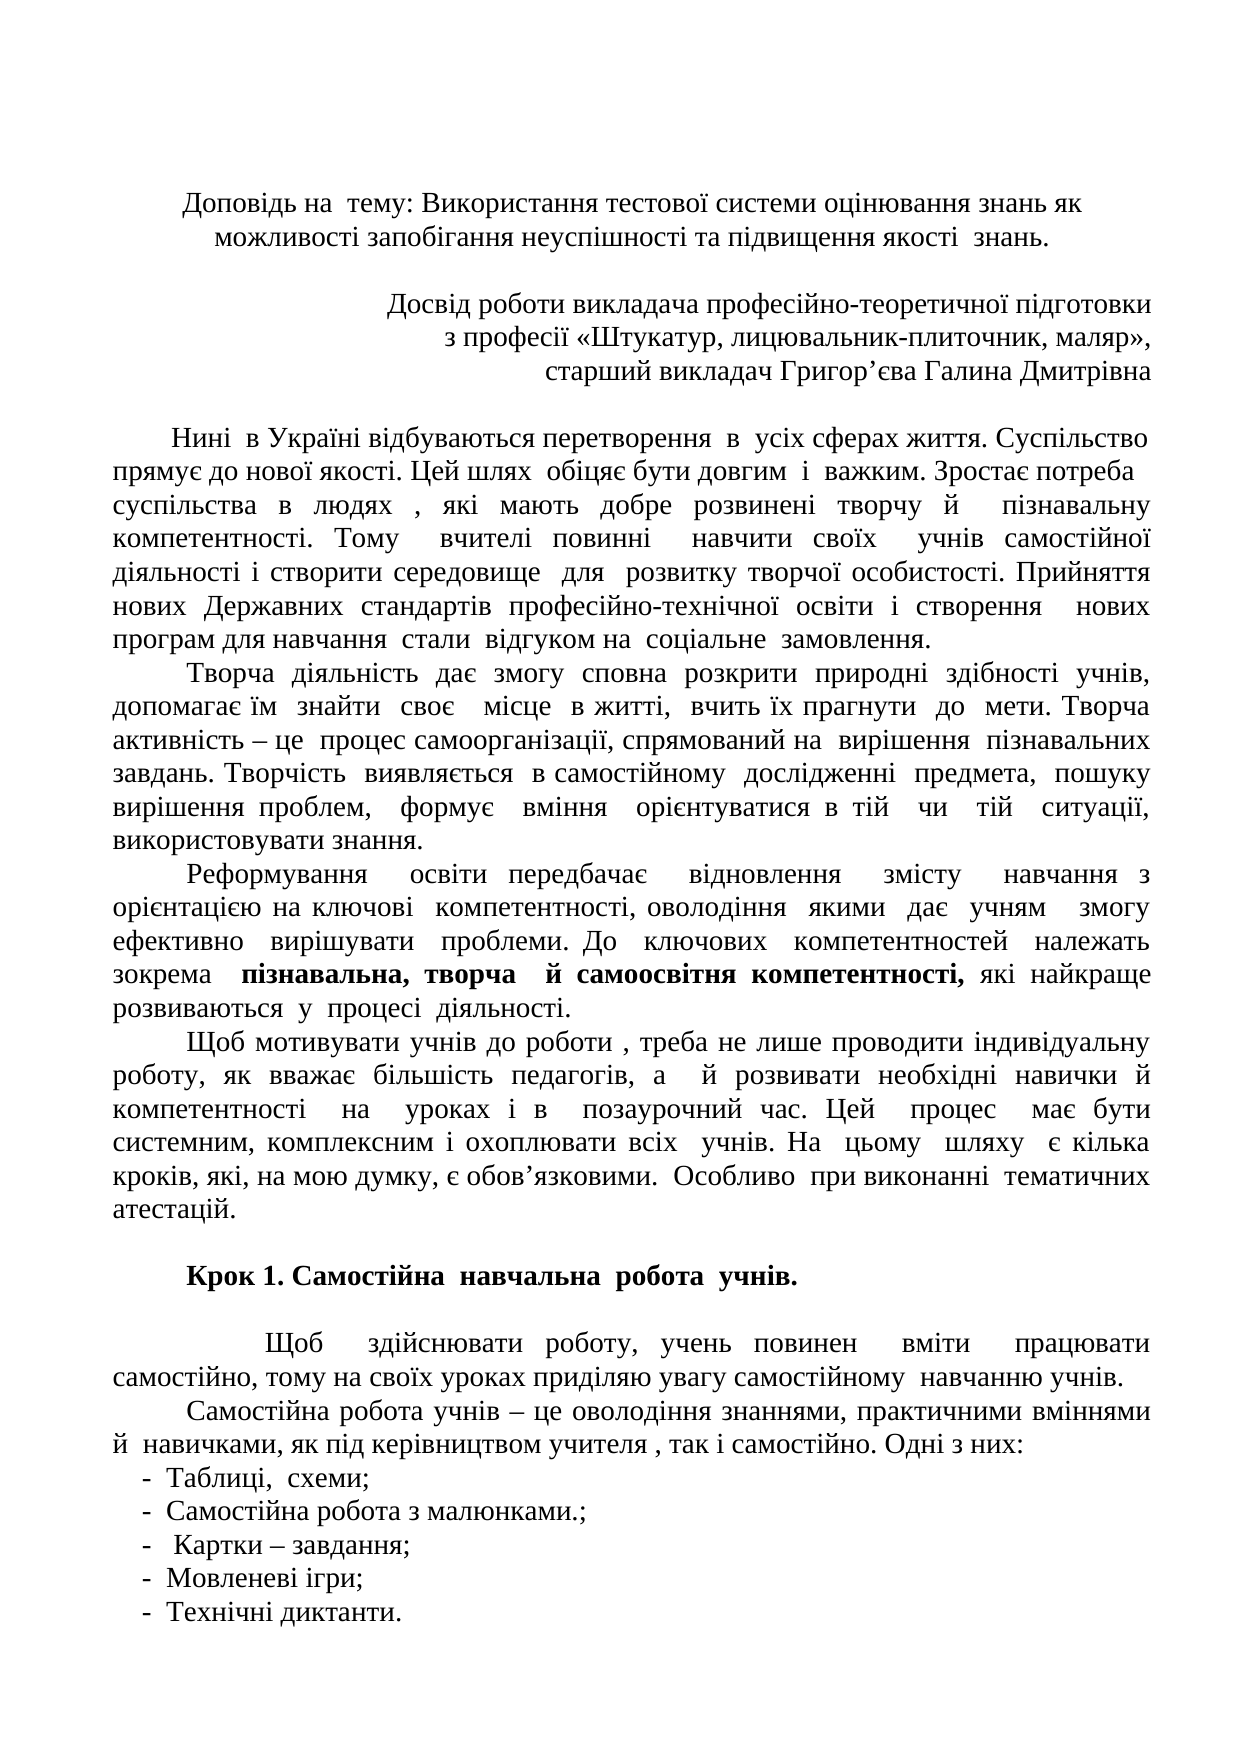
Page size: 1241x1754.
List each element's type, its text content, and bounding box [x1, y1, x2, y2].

text суспільства в людях , які мають добре розвинені творчу й пізнавальну компетентності. Тому вчителі повинні навчити своїх учнів самостійної діяльності і створити середовище для розвитку творчої особистості. Прийняття нових Державних стандартів професійно-технічної освіти і створення нових програм для навчання стали відгуком на соціальне замовлення. [112, 487, 1152, 655]
text - Самостійна робота з малюнками.; [112, 1493, 1152, 1527]
text - Технічні диктанти. [112, 1594, 1152, 1627]
text Щоб мотивувати учнів до роботи , треба не лише проводити індивідуальну роботу, як вважає більшість педагогів, а й розвивати необхідні навички й компетентності на уроках і в позаурочний час. Цей процес має бути системним, комплексним і охоплювати всіх учнів. На цьому шляху є кілька кроків, які, на мою думку, є обов’язковими. Особливо при виконанні тематичних атестацій. [112, 1024, 1152, 1225]
text - Картки – завдання; [112, 1527, 1152, 1560]
text - Мовленеві ігри; [112, 1560, 1152, 1594]
text Щоб здійснювати роботу, учень повинен вміти працювати самостійно, тому на своїх уроках приділяю увагу самостійному навчанню учнів. [112, 1326, 1152, 1393]
text Реформування освіти передбачає відновлення змісту навчання з орієнтацією на ключові компетентності, оволодіння якими дає учням змогу ефективно вирішувати проблеми. До ключових компетентностей належать зокрема пізнавальна, творча й самоосвітня компетентності, які найкраще розвиваються у процесі діяльності. [112, 856, 1152, 1024]
text прямує до нової якості. Цей шлях обіцяє бути довгим і важким. Зростає потреба [112, 453, 1152, 487]
text Крок 1. Самостійна навчальна робота учнів. [112, 1258, 1152, 1292]
text з професії «Штукатур, лицювальник-плиточник, маляр», [112, 319, 1152, 353]
text Досвід роботи викладача професійно-теоретичної підготовки [112, 286, 1152, 319]
text Творча діяльність дає змогу сповна розкрити природні здібності учнів, допомагає їм знайти своє місце в житті, вчить їх прагнути до мети. Творча активність – це процес самоорганізації, спрямований на вирішення пізнавальних завдань. Творчість виявляється в самостійному дослідженні предмета, пошуку вирішення проблем, формує вміння орієнтуватися в тій чи тій ситуації, використовувати знання. [112, 655, 1152, 856]
text Самостійна робота учнів – це оволодіння знаннями, практичними вміннями й навичками, як під керівництвом учителя , так і самостійно. Одні з них: [112, 1393, 1152, 1460]
text Доповідь на тему: Використання тестової системи оцінювання знань як можливості запобігання неуспішності та підвищення якості знань. [112, 185, 1152, 252]
text старший викладач Григор’єва Галина Дмитрівна [112, 353, 1152, 386]
text Нині в Україні відбуваються перетворення в усіх сферах життя. Суспільство [112, 420, 1152, 453]
text - Таблиці, схеми; [112, 1460, 1152, 1493]
